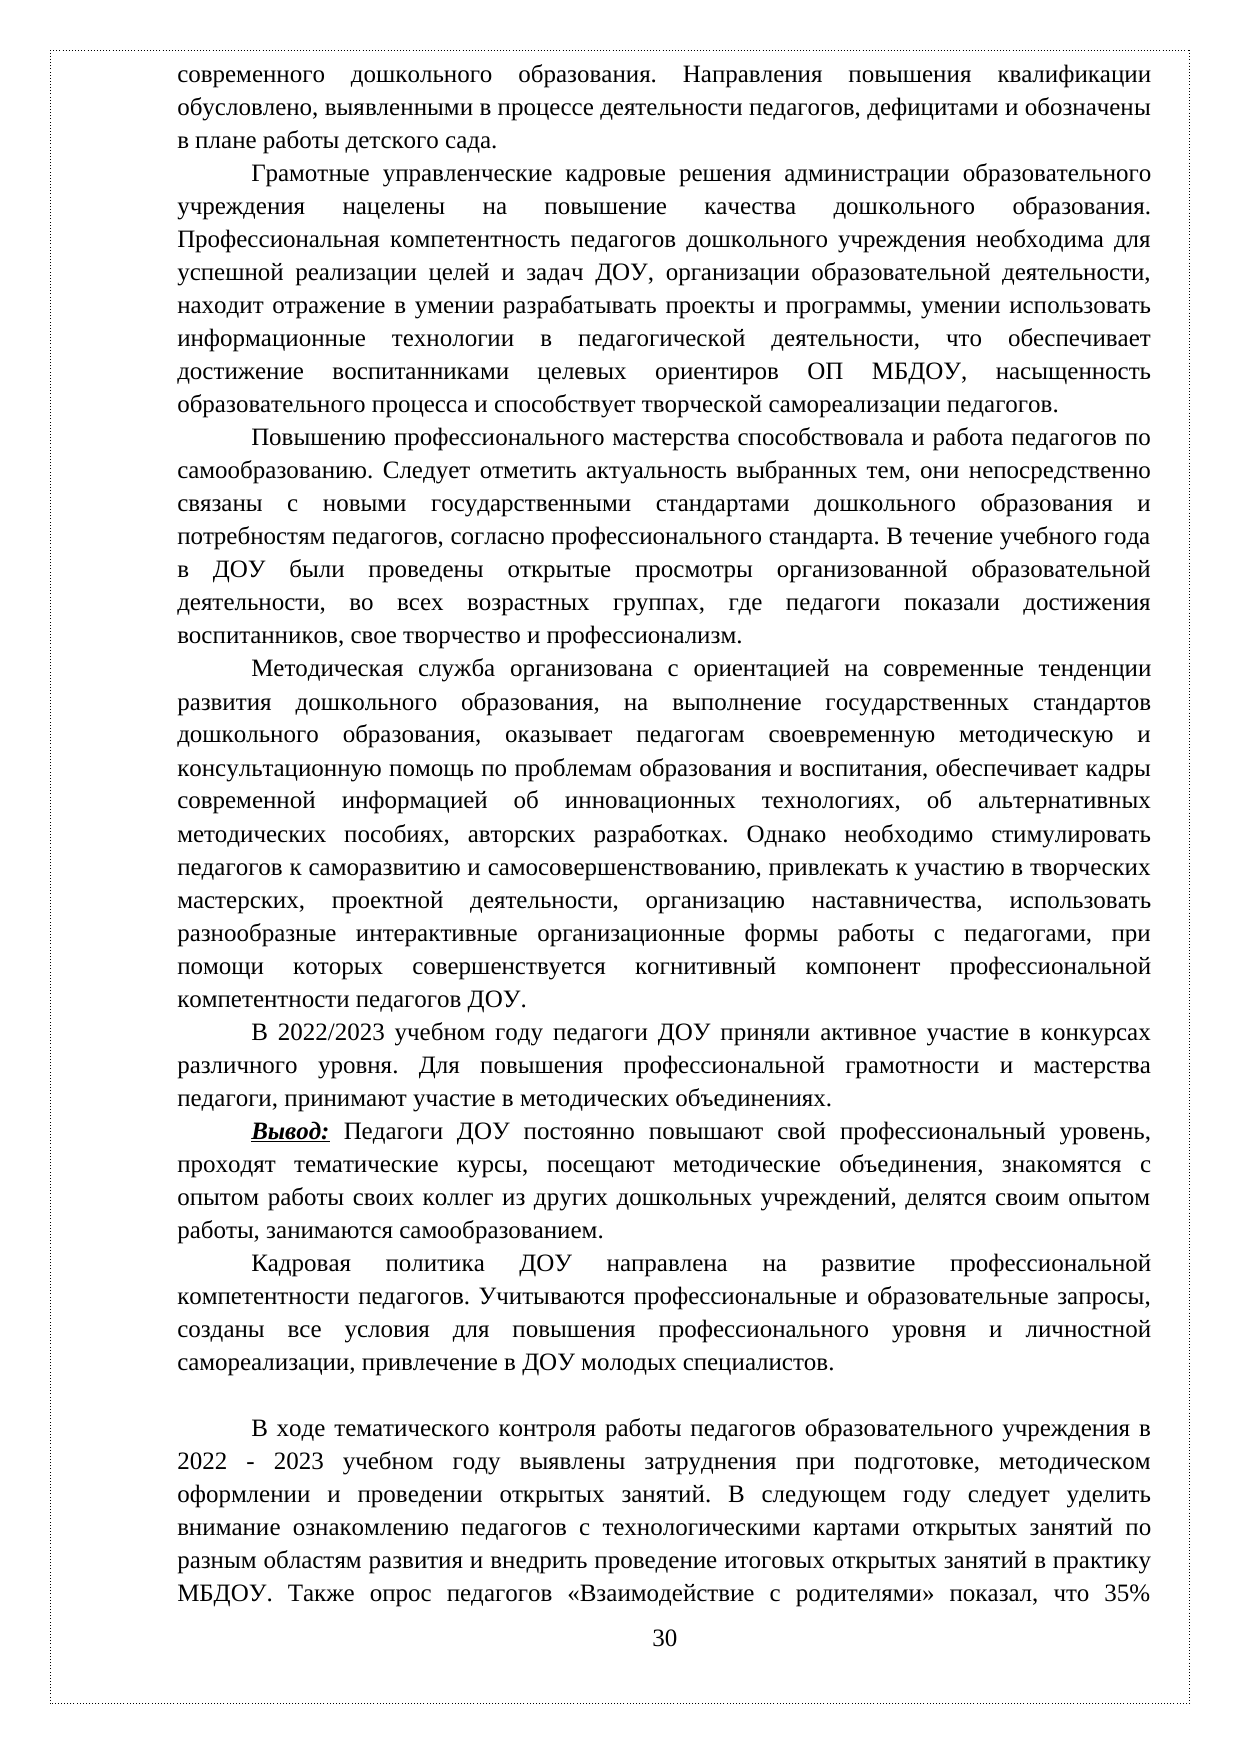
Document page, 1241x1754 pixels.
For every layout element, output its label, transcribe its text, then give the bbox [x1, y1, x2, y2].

text Кадровая политика ДОУ направлена на развитие профессиональной компетентности педагогов. Учитываются профессиональные и образовательные запросы, созданы все условия для повышения профессионального уровня и личностной самореализации, привлечение в ДОУ молодых специалистов. [177, 1248, 1152, 1376]
text В 2022/2023 учебном году педагоги ДОУ приняли активное участие в конкурсах различного уровня. Для повышения профессиональной грамотности и мастерства педагоги, принимают участие в методических объединениях. [177, 1017, 1152, 1112]
text Повышению профессионального мастерства способствовала и работа педагогов по самообразованию. Следует отметить актуальность выбранных тем, они непосредственно связаны с новыми государственными стандартами дошкольного образования и потребностям педагогов, согласно профессионального стандарта. В течение учебного года в ДОУ были проведены открытые просмотры организованной образовательной деятельности, во всех возрастных группах, где педагоги показали достижения воспитанников, свое творчество и профессионализм. [177, 422, 1152, 649]
text Грамотные управленческие кадровые решения администрации образовательного учреждения нацелены на повышение качества дошкольного образования. Профессиональная компетентность педагогов дошкольного учреждения необходима для успешной реализации целей и задач ДОУ, организации образовательной деятельности, находит отражение в умении разрабатывать проекты и программы, умении использовать информационные технологии в педагогической деятельности, что обеспечивает достижение воспитанниками целевых ориентиров ОП МБДОУ, насыщенность образовательного процесса и способствует творческой самореализации педагогов. [177, 158, 1152, 418]
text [177, 1413, 1152, 1607]
text Вывод: Педагоги ДОУ постоянно повышают свой профессиональный уровень, проходят тематические курсы, посещают методические объединения, знакомятся с опытом работы своих коллег из других дошкольных учреждений, делятся своим опытом работы, занимаются самообразованием. [177, 1116, 1152, 1244]
text Методическая служба организована с ориентацией на современные тенденции развития дошкольного образования, на выполнение государственных стандартов дошкольного образования, оказывает педагогам своевременную методическую и консультационную помощь по проблемам образования и воспитания, обеспечивает кадры современной информацией об инновационных технологиях, об альтернативных методических пособиях, авторских разработках. Однако необходимо стимулировать педагогов к саморазвитию и самосовершенствованию, привлекать к участию в творческих мастерских, проектной деятельности, организацию наставничества, использовать разнообразные интерактивные организационные формы работы с педагогами, при помощи которых совершенствуется когнитивный компонент профессиональной компетентности педагогов ДОУ. [177, 653, 1152, 1012]
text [177, 59, 1152, 154]
